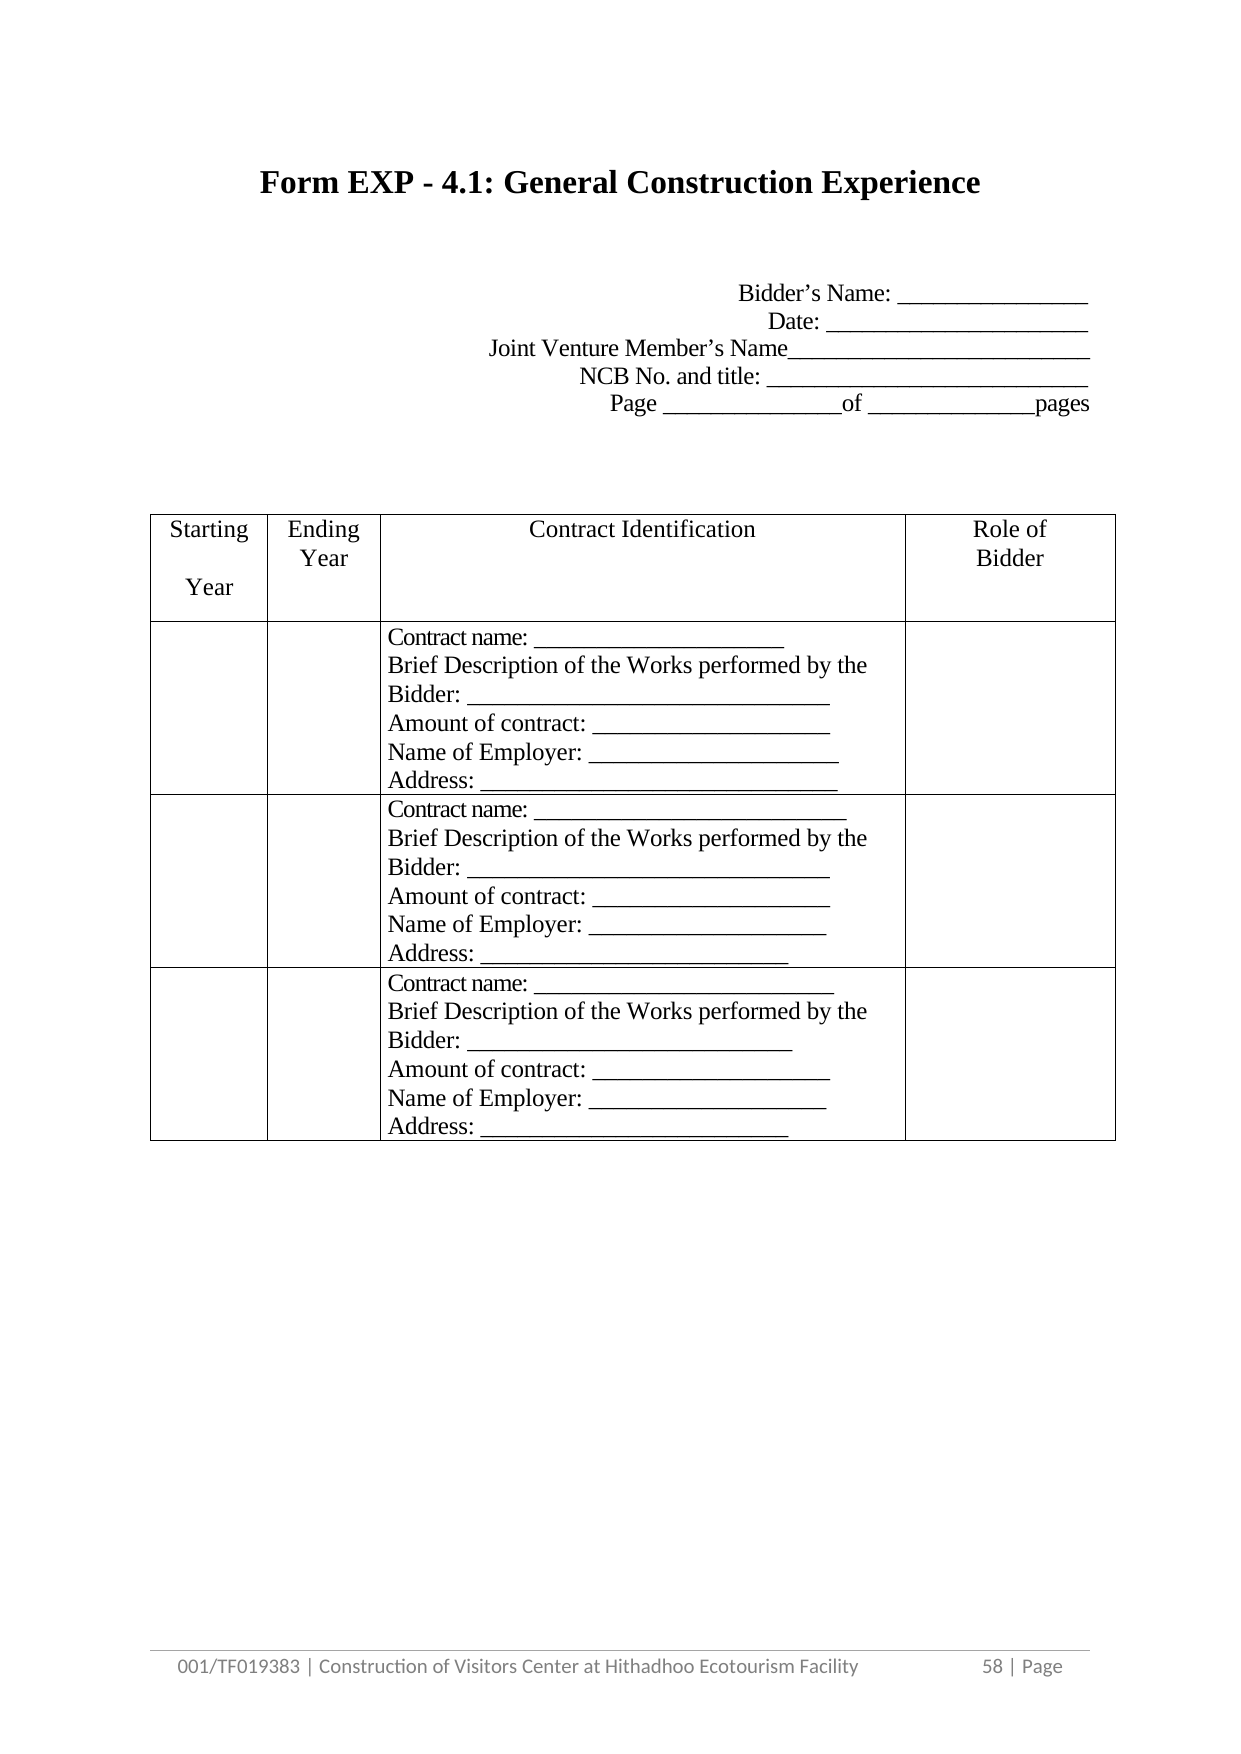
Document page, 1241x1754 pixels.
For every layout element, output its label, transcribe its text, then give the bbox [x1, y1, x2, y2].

text Bidder’s Name: ________________ Date: ______________________ Joint Venture Member’s Name_________________________ NCB No. and title: ___________________________ Page _______________of ______________pages [150, 280, 1090, 417]
table_cell [906, 968, 1115, 1140]
table_header Starting Year [151, 515, 267, 621]
table_cell Contract name: ________________________ Brief Description of the Works performed by the Bidder: __________________________ Amount of contract: ___________________ Name of Employer: ___________________ Address: _________________________ [381, 968, 905, 1140]
table_cell [268, 968, 380, 1140]
table_cell [151, 968, 267, 1140]
table_header Role of Bidder [906, 515, 1115, 621]
table_cell [906, 622, 1115, 794]
table_cell [268, 795, 380, 967]
table_header Ending Year [268, 515, 380, 621]
table_cell Contract name: _________________________ Brief Description of the Works performed by the Bidder: _____________________________ Amount of contract: ___________________ Name of Employer: ___________________ Address: _________________________ [381, 795, 905, 967]
table_cell [268, 622, 380, 794]
table_cell [906, 795, 1115, 967]
table_cell Contract name: ____________________ Brief Description of the Works performed by the Bidder: _____________________________ Amount of contract: ___________________ Name of Employer: ____________________ Address: _____________________________ [381, 622, 905, 794]
table_header Contract Identification [381, 515, 905, 621]
text Form EXP - 4.1: General Construction Experience [150, 162, 1090, 201]
table_cell [151, 795, 267, 967]
table_cell [151, 622, 267, 794]
